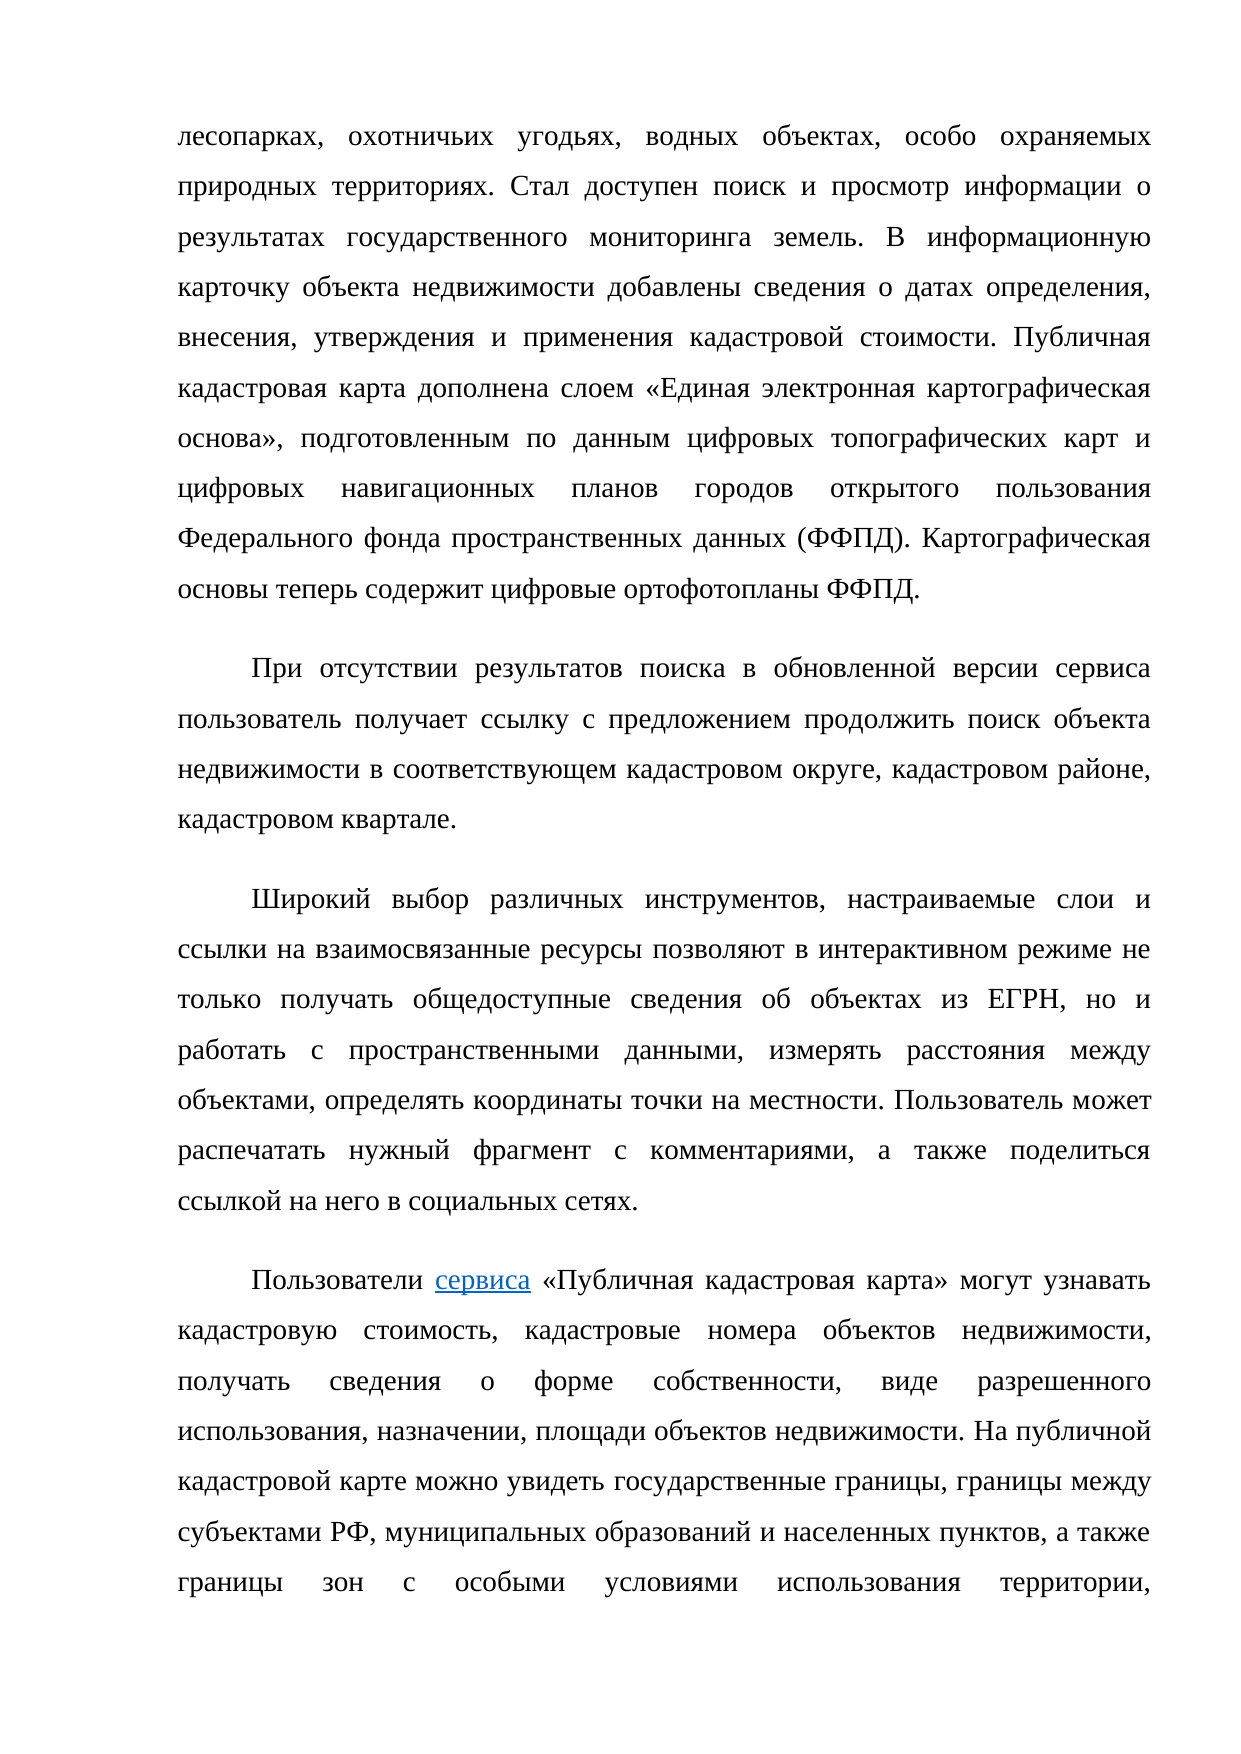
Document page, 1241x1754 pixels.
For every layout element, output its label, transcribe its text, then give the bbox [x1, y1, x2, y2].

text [177, 1262, 1152, 1598]
text Широкий выбор различных инструментов, настраиваемые слои и ссылки на взаимосвязанные ресурсы позволяют в интерактивном режиме не только получать общедоступные сведения об объектах из ЕГРН, но и работать с пространственными данными, измерять расстояния между объектами, определять координаты точки на местности. Пользователь может распечатать нужный фрагмент с комментариями, а также поделиться ссылкой на него в социальных сетях. [177, 881, 1152, 1216]
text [177, 118, 1152, 604]
text При отсутствии результатов поиска в обновленной версии сервиса пользователь получает ссылку с предложением продолжить поиск объекта недвижимости в соответствующем кадастровом округе, кадастровом районе, кадастровом квартале. [177, 650, 1152, 835]
